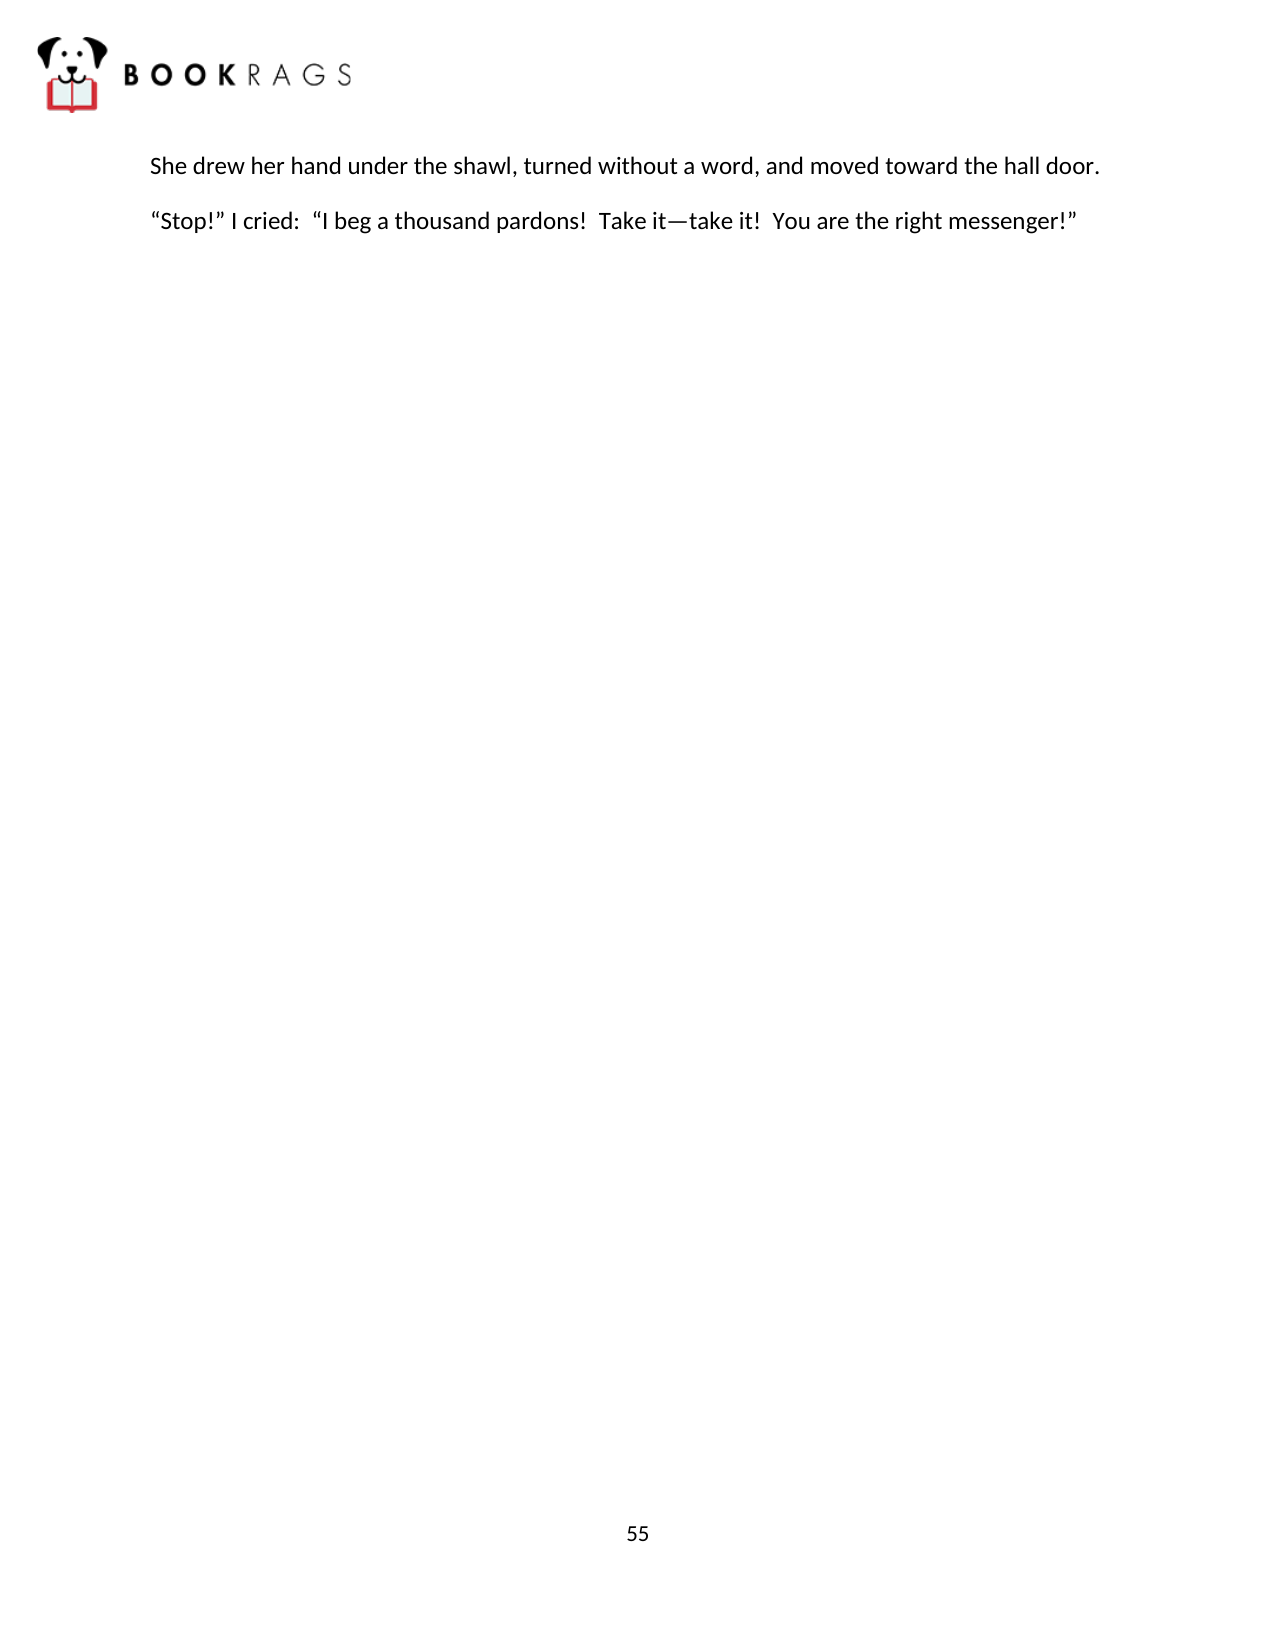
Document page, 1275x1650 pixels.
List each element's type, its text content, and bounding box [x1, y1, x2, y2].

text She drew her hand under the shawl, turned without a word, and moved toward the hall door. [150, 150, 1125, 181]
text “Stop!” I cried: “I beg a thousand pardons! Take it—­take it! You are the right messenger!” [150, 206, 1125, 236]
picture [37, 37, 351, 113]
